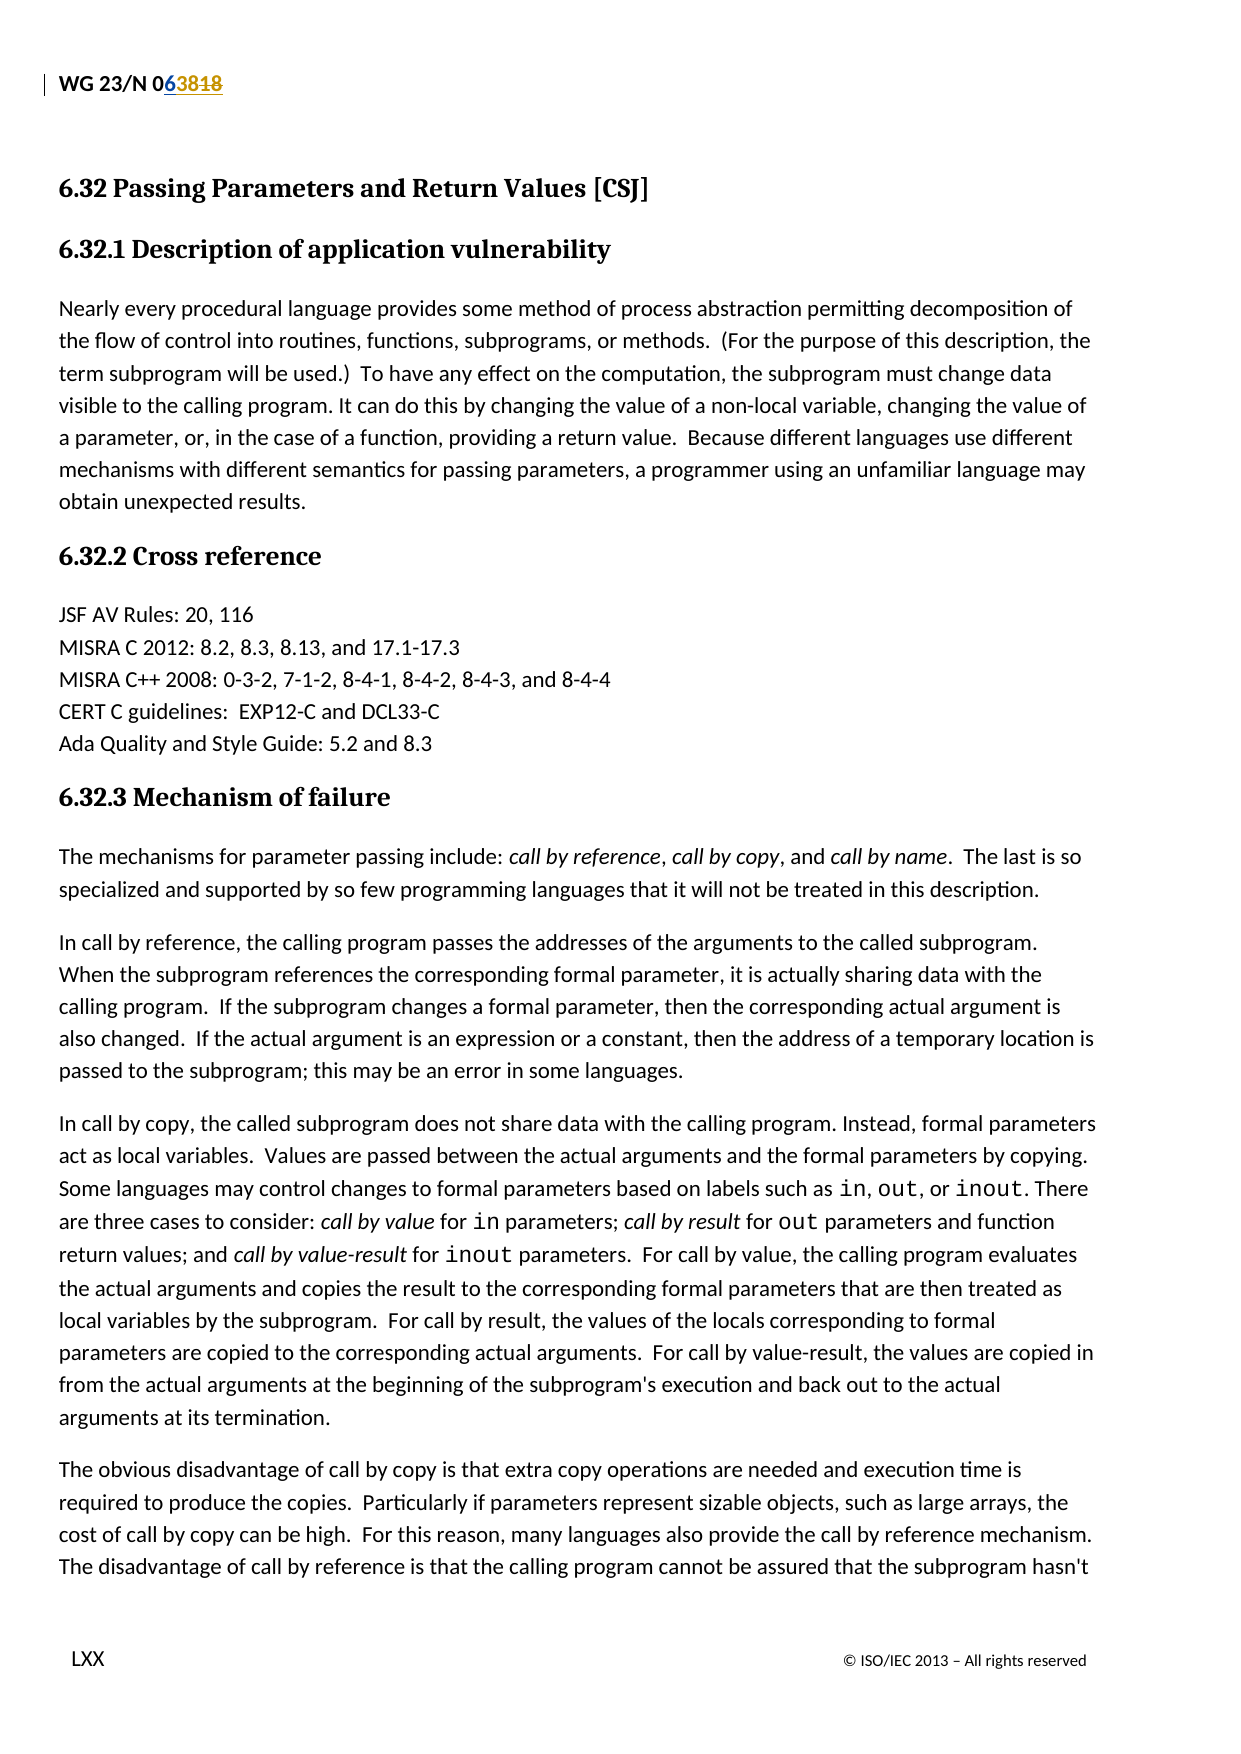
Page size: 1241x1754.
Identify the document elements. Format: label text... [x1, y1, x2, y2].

text CERT C guidelines: EXP12-C and DCL33-C [58, 697, 1099, 725]
subtitle 6.32.3 Mechanism of failure [58, 782, 1099, 813]
text The mechanisms for parameter passing include: call by reference, call by copy, and call by name. The last is so specialized and supported by so few programming languages that it will not be treated in this description. [58, 842, 1099, 903]
subtitle 6.32.1 Description of application vulnerability [58, 234, 1099, 265]
text MISRA C++ 2008: 0-3-2, 7-1-2, 8-4-1, 8-4-2, 8-4-3, and 8-4-4 [58, 665, 1099, 693]
text JSF AV Rules: 20, 116 MISRA C 2012: 8.2, 8.3, 8.13, and 17.1-17.3 [58, 601, 1099, 661]
text Ada Quality and Style Guide: 5.2 and 8.3 [58, 729, 1099, 757]
text In call by copy, the called subprogram does not share data with the calling program. Instead, formal parameters act as local variables. Values are passed between the actual arguments and the formal parameters by copying. Some languages may control changes to formal parameters based on labels such as in, out, or inout. There are three cases to consider: call by value for in parameters; call by result for out parameters and function return values; and call by value-result for inout parameters. For call by value, the calling program evaluates the actual arguments and copies the result to the corresponding formal parameters that are then treated as local variables by the subprogram. For call by result, the values of the locals corresponding to formal parameters are copied to the corresponding actual arguments. For call by value-result, the values are copied in from the actual arguments at the beginning of the subprogram's execution and back out to the actual arguments at its termination. [58, 1109, 1099, 1431]
subtitle 6.32 Passing Parameters and Return Values [CSJ] [58, 173, 1099, 205]
subtitle 6.32.2 Cross reference [58, 541, 1099, 572]
text Nearly every procedural language provides some method of process abstraction permitting decomposition of the flow of control into routines, functions, subprograms, or methods. (For the purpose of this description, the term subprogram will be used.) To have any effect on the computation, the subprogram must change data visible to the calling program. It can do this by changing the value of a non-local variable, changing the value of a parameter, or, in the case of a function, providing a return value. Because different languages use different mechanisms with different semantics for passing parameters, a programmer using an unfamiliar language may obtain unexpected results. [58, 294, 1099, 516]
text In call by reference, the calling program passes the addresses of the arguments to the called subprogram. When the subprogram references the corresponding formal parameter, it is actually sharing data with the calling program. If the subprogram changes a formal parameter, then the corresponding actual argument is also changed. If the actual argument is an expression or a constant, then the address of a temporary location is passed to the subprogram; this may be an error in some languages. [58, 928, 1099, 1084]
